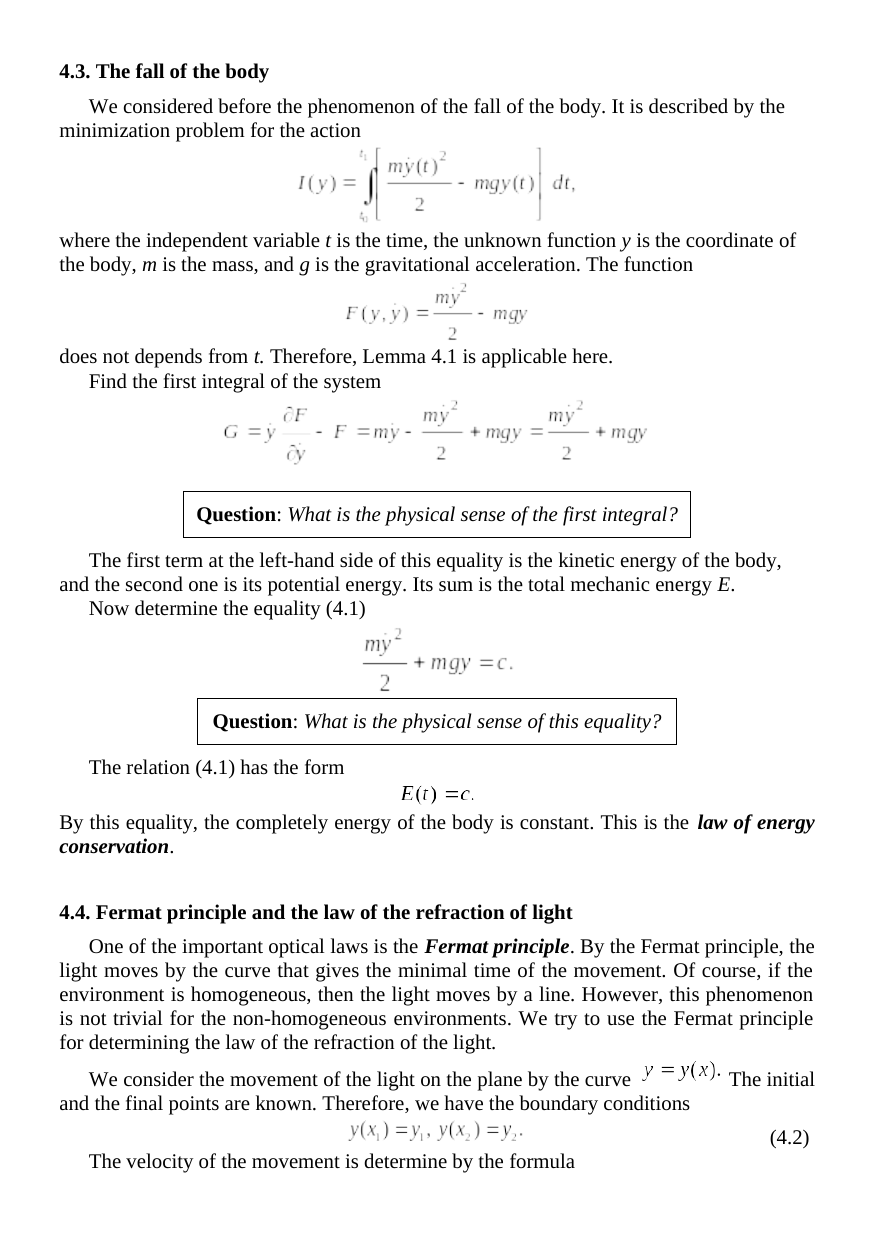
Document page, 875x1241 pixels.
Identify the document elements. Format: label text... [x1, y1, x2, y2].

text (4.2) [59, 1115, 815, 1149]
text The relation (4.1) has the form [59, 755, 815, 779]
text The first term at the left-hand side of this equality is the kinetic energy of the body, and the second one is its potential energy. Its sum is the total mechanic energy E. [59, 548, 815, 596]
table_header Question: What is the physical sense of the first integral? [184, 492, 690, 537]
text We consider the movement of the light on the plane by the curve The initial and the final points are known. Therefore, we have the boundary conditions [59, 1054, 815, 1115]
text does not depends from t. Therefore, Lemma 4.1 is applicable here. [59, 344, 815, 368]
subtitle 4.3. The fall of the body [59, 59, 815, 83]
subtitle 4.4. Fermat principle and the law of the refraction of light [59, 899, 815, 924]
text One of the important optical laws is the Fermat principle. By the Fermat principle, the light moves by the curve that gives the minimal time of the movement. Of course, if the environment is homogeneous, then the light moves by a line. However, this phenomenon is not trivial for the non-homogeneous environments. We try to use the Fermat principle for determining the law of the refraction of the light. [59, 934, 815, 1054]
text We considered before the phenomenon of the fall of the body. It is described by the minimization problem for the action [59, 93, 815, 142]
text where the independent variable t is the time, the unknown function y is the coordinate of the body, m is the mass, and g is the gravitational acceleration. The function [59, 228, 815, 276]
text Find the first integral of the system [59, 368, 815, 393]
text By this equality, the completely energy of the body is constant. This is the law of energy conservation. [59, 810, 815, 858]
text Now determine the equality (4.1) [59, 596, 815, 620]
text The velocity of the movement is determine by the formula [59, 1149, 821, 1173]
table_header Question: What is the physical sense of this equality? [198, 699, 676, 744]
